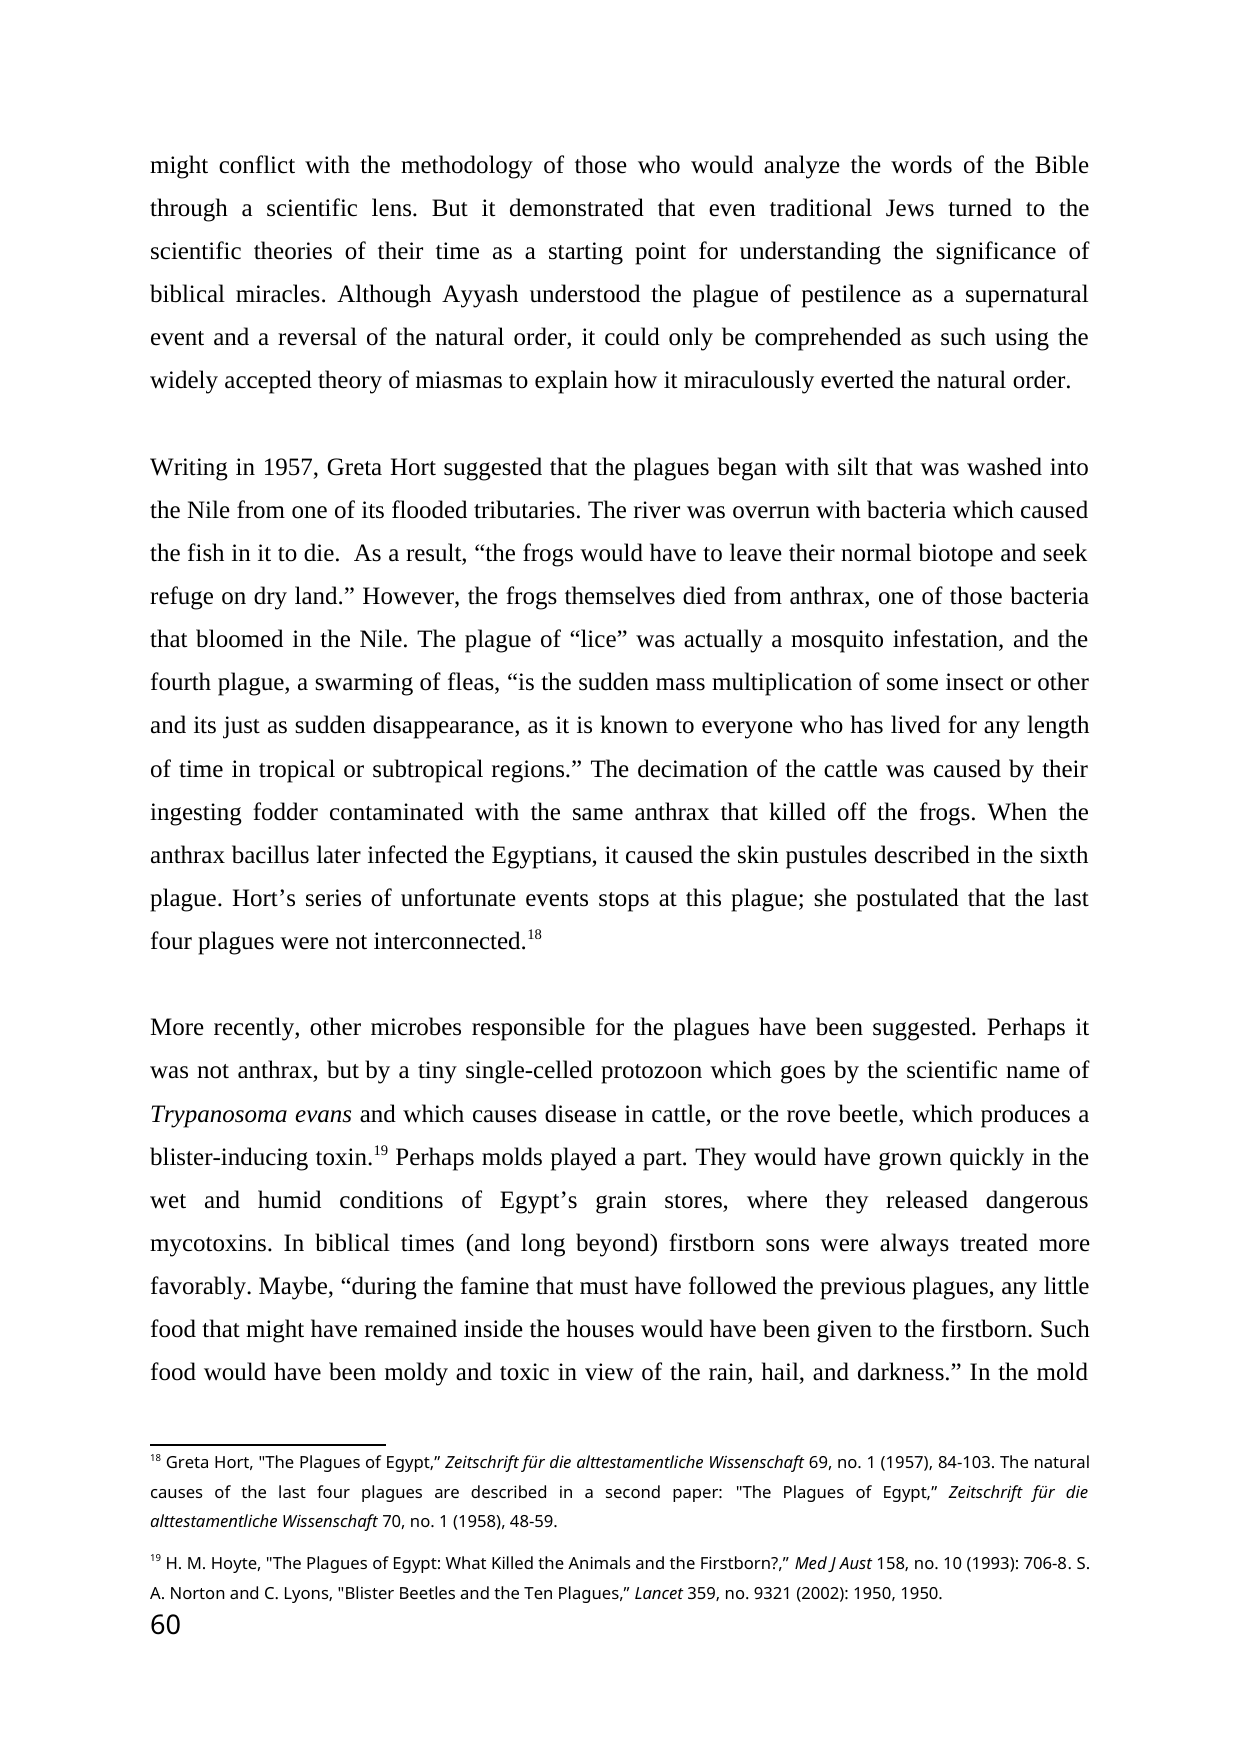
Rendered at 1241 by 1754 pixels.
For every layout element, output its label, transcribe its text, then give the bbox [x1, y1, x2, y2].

text Writing in 1957, Greta Hort suggested that the plagues began with silt that was washed into the Nile from one of its flooded tributaries. The river was overrun with bacteria which caused the fish in it to die. As a result, “the frogs would have to leave their normal biotope and seek refuge on dry land.” However, the frogs themselves died from anthrax, one of those bacteria that bloomed in the Nile. The plague of “lice” was actually a mosquito infestation, and the fourth plague, a swarming of fleas, “is the sudden mass multiplication of some insect or other and its just as sudden disappearance, as it is known to everyone who has lived for any length of time in tropical or subtropical regions.” The decimation of the cattle was caused by their ingesting fodder contaminated with the same anthrax that killed off the frogs. When the anthrax bacillus later infected the Egyptians, it caused the skin pustules described in the sixth plague. Hort’s series of unfortunate events stops at this plague; she postulated that the last four plagues were not interconnected. [150, 452, 1090, 955]
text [150, 150, 1090, 394]
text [150, 1012, 1090, 1386]
